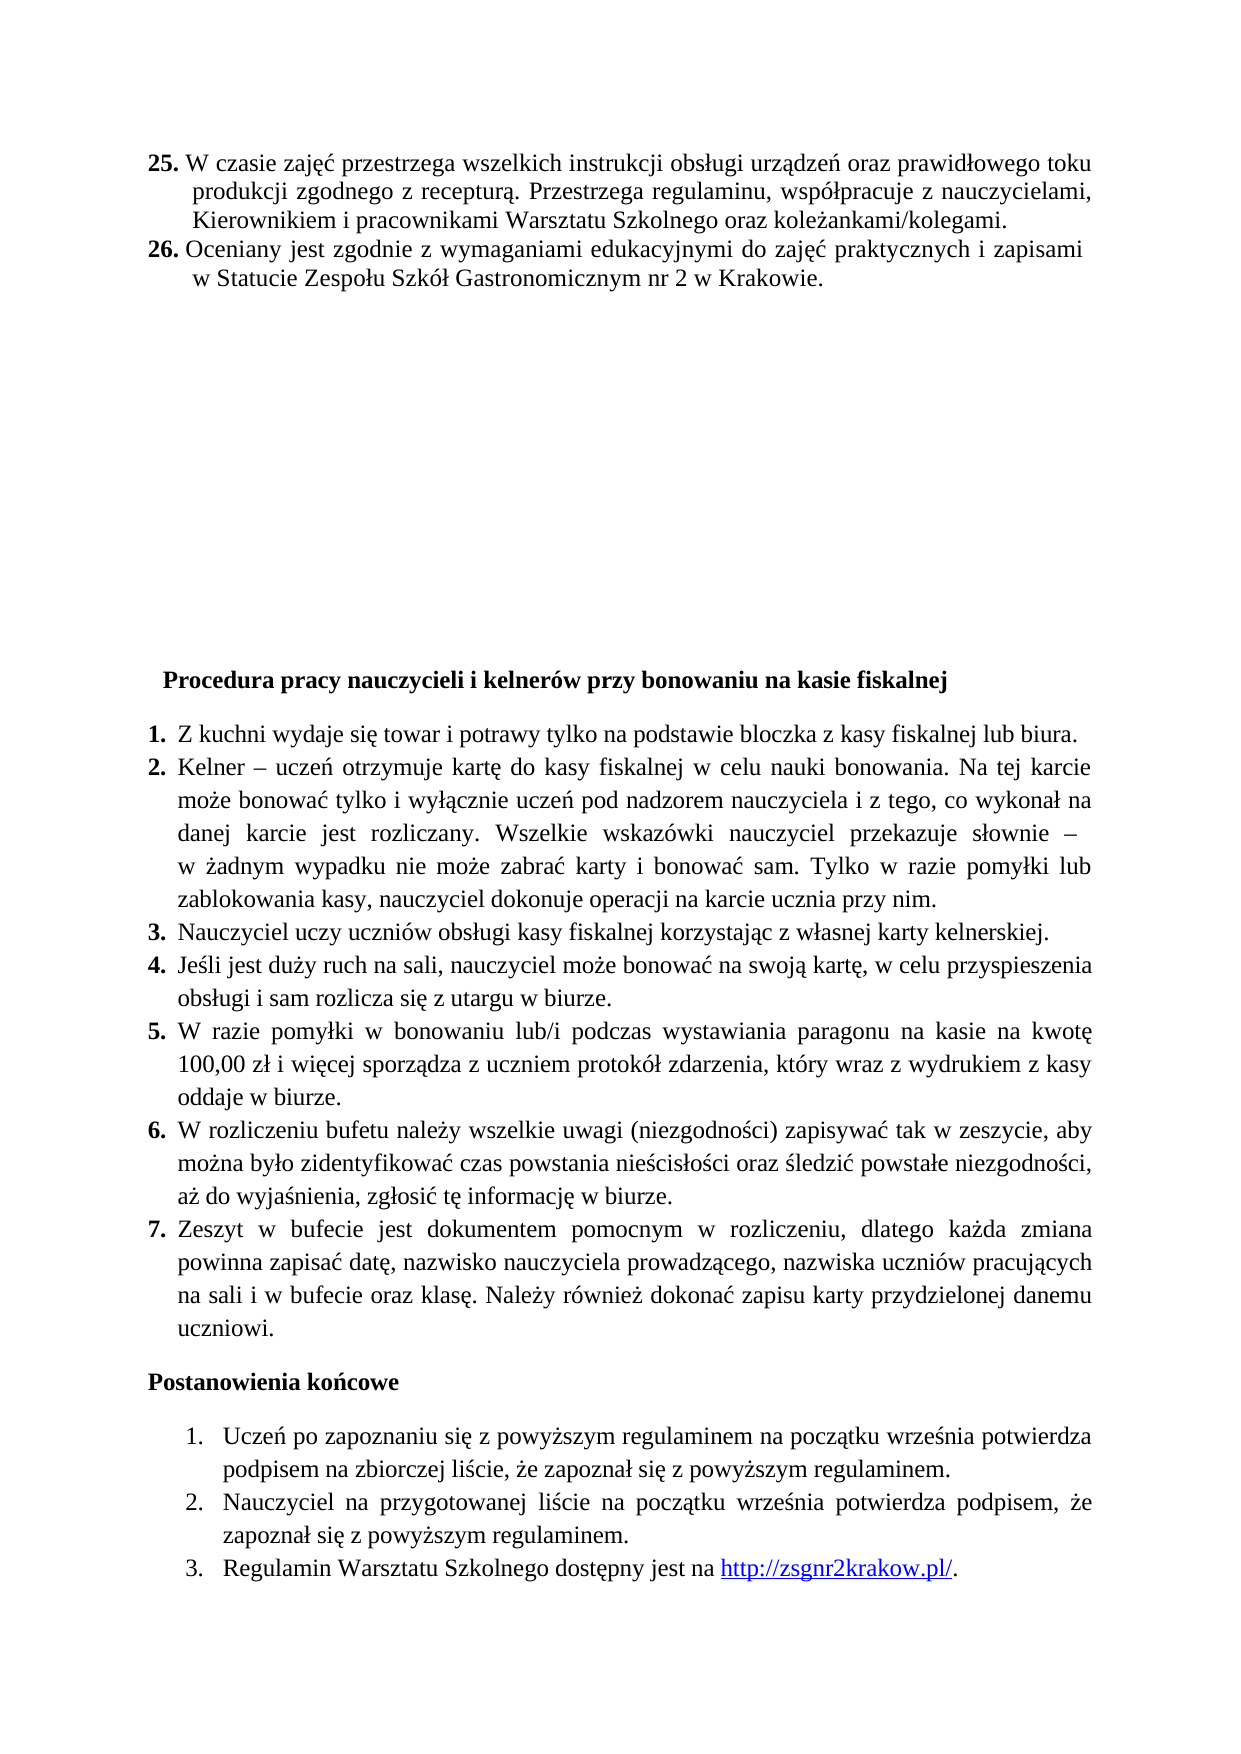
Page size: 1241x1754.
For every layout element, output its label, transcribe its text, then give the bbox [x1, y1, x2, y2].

list W rozliczeniu bufetu należy wszelkie uwagi (niezgodności) zapisywać tak w zeszycie, aby można było zidentyfikować czas powstania nieścisłości oraz śledzić powstałe niezgodności, aż do wyjaśnienia, zgłosić tę informację w biurze. [148, 1115, 1093, 1210]
list Uczeń po zapoznaniu się z powyższym regulaminem na początku września potwierdza podpisem na zbiorczej liście, że zapoznał się z powyższym regulaminem. [185, 1421, 1093, 1483]
list Kelner – uczeń otrzymuje kartę do kasy fiskalnej w celu nauki bonowania. Na tej karcie może bonować tylko i wyłącznie uczeń pod nadzorem nauczyciela i z tego, co wykonał na danej karcie jest rozliczany. Wszelkie wskazówki nauczyciel przekazuje słownie – w żadnym wypadku nie może zabrać karty i bonować sam. Tylko w razie pomyłki lub zablokowania kasy, nauczyciel dokonuje operacji na karcie ucznia przy nim. [148, 752, 1093, 913]
list W czasie zajęć przestrzega wszelkich instrukcji obsługi urządzeń oraz prawidłowego toku produkcji zgodnego z recepturą. Przestrzega regulaminu, współpracuje z nauczycielami, Kierownikiem i pracownikami Warsztatu Szkolnego oraz koleżankami/kolegami. [148, 148, 1093, 234]
list Z kuchni wydaje się towar i potrawy tylko na podstawie bloczka z kasy fiskalnej lub biura. [148, 719, 1093, 748]
text Postanowienia końcowe [148, 1367, 1093, 1396]
list Nauczyciel uczy uczniów obsługi kasy fiskalnej korzystając z własnej karty kelnerskiej. [148, 917, 1093, 946]
list Nauczyciel na przygotowanej liście na początku września potwierdza podpisem, że zapoznał się z powyższym regulaminem. [185, 1487, 1093, 1549]
list Jeśli jest duży ruch na sali, nauczyciel może bonować na swoją kartę, w celu przyspieszenia obsługi i sam rozlicza się z utargu w biurze. [148, 950, 1093, 1012]
list Regulamin Warsztatu Szkolnego dostępny jest na http://zsgnr2krakow.pl/. [185, 1553, 1093, 1582]
list Zeszyt w bufecie jest dokumentem pomocnym w rozliczeniu, dlatego każda zmiana powinna zapisać datę, nazwisko nauczyciela prowadzącego, nazwiska uczniów pracujących na sali i w bufecie oraz klasę. Należy również dokonać zapisu karty przydzielonej danemu uczniowi. [148, 1214, 1093, 1342]
text Procedura pracy nauczycieli i kelnerów przy bonowaniu na kasie fiskalnej [163, 665, 1093, 694]
list Oceniany jest zgodnie z wymaganiami edukacyjnymi do zajęć praktycznych i zapisami w Statucie Zespołu Szkół Gastronomicznym nr 2 w Krakowie. [148, 234, 1093, 291]
list W razie pomyłki w bonowaniu lub/i podczas wystawiania paragonu na kasie na kwotę 100,00 zł i więcej sporządza z uczniem protokół zdarzenia, który wraz z wydrukiem z kasy oddaje w biurze. [148, 1016, 1093, 1111]
